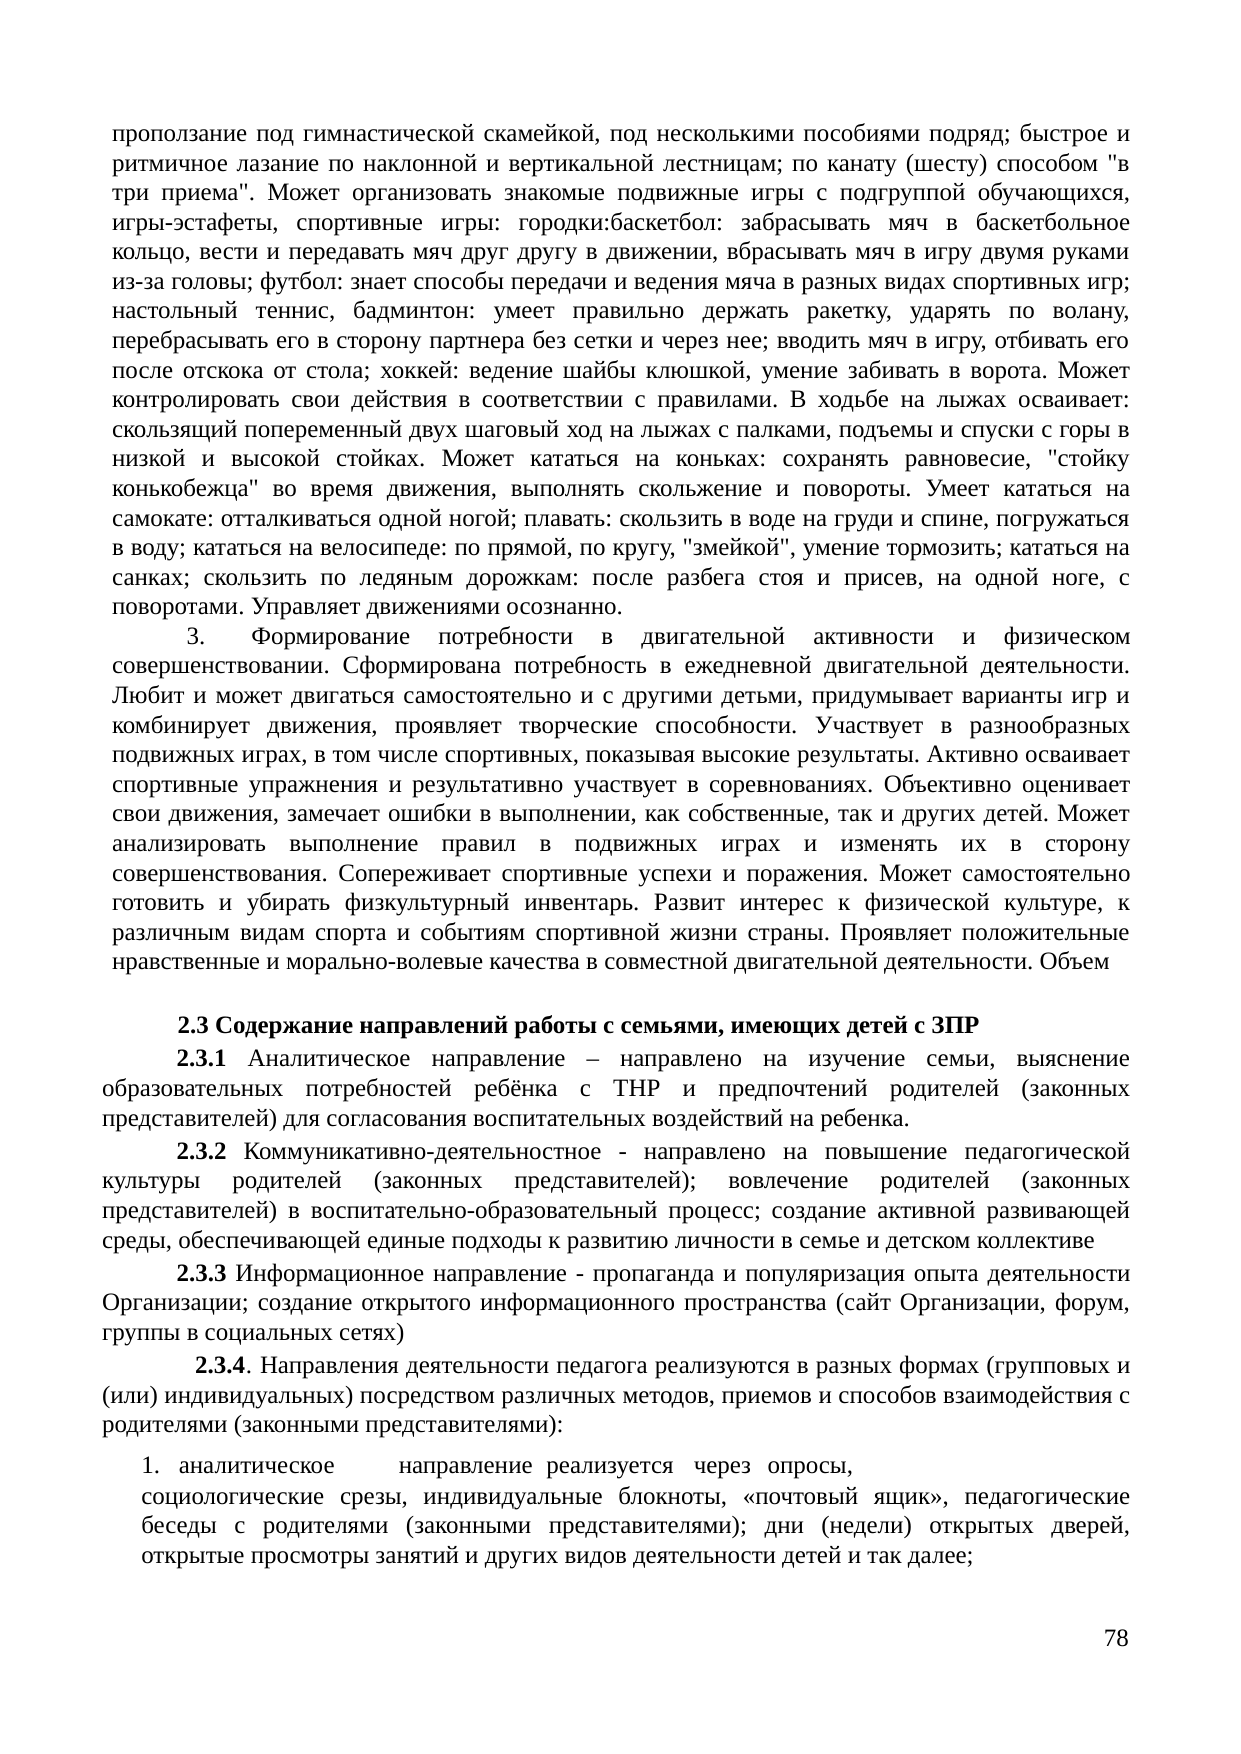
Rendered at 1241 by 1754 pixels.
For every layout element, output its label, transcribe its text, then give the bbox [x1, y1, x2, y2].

text 2.3.2 Коммуникативно-деятельностное - направлено на повышение педагогической культуры родителей (законных представителей); вовлечение родителей (законных представителей) в воспитательно-образовательный процесс; создание активной развивающей среды, обеспечивающей единые подходы к развитию личности в семье и детском коллективе [102, 1136, 1131, 1253]
text социологические срезы, индивидуальные блокноты, «почтовый ящик», педагогические беседы с родителями (законными представителями); дни (недели) открытых дверей, открытые просмотры занятий и других видов деятельности детей и так далее; [141, 1481, 1131, 1569]
text 2.3.4. Направления деятельности педагога реализуются в разных формах (групповых и (или) индивидуальных) посредством различных методов, приемов и способов взаимодействия с родителями (законными представителями): [102, 1350, 1131, 1438]
list аналитическое направление реализуется через опросы, [141, 1450, 1131, 1479]
text 2.3.1 Аналитическое направление – направлено на изучение семьи, выяснение образовательных потребностей ребёнка с ТНР и предпочтений родителей (законных представителей) для согласования воспитательных воздействий на ребенка. [102, 1043, 1131, 1131]
text 2.3.3 Информационное направление - пропаганда и популяризация опыта деятельности Организации; создание открытого информационного пространства (сайт Организации, форум, группы в социальных сетях) [102, 1258, 1131, 1346]
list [112, 118, 1131, 620]
text 2.3 Содержание направлений работы с семьями, имеющих детей с ЗПР [177, 1011, 1132, 1039]
list Формирование потребности в двигательной активности и физическом совершенствовании. Сформирована потребность в ежедневной двигательной деятельности. Любит и может двигаться самостоятельно и с другими детьми, придумывает варианты игр и комбинирует движения, проявляет творческие способности. Участвует в разнообразных подвижных играх, в том числе спортивных, показывая высокие результаты. Активно осваивает спортивные упражнения и результативно участвует в соревнованиях. Объективно оценивает свои движения, замечает ошибки в выполнении, как собственные, так и других детей. Может анализировать выполнение правил в подвижных играх и изменять их в сторону совершенствования. Сопереживает спортивные успехи и поражения. Может самостоятельно готовить и убирать физкультурный инвентарь. Развит интерес к физической культуре, к различным видам спорта и событиям спортивной жизни страны. Проявляет положительные нравственные и морально-волевые качества в совместной двигательной деятельности. Объем [112, 621, 1131, 975]
